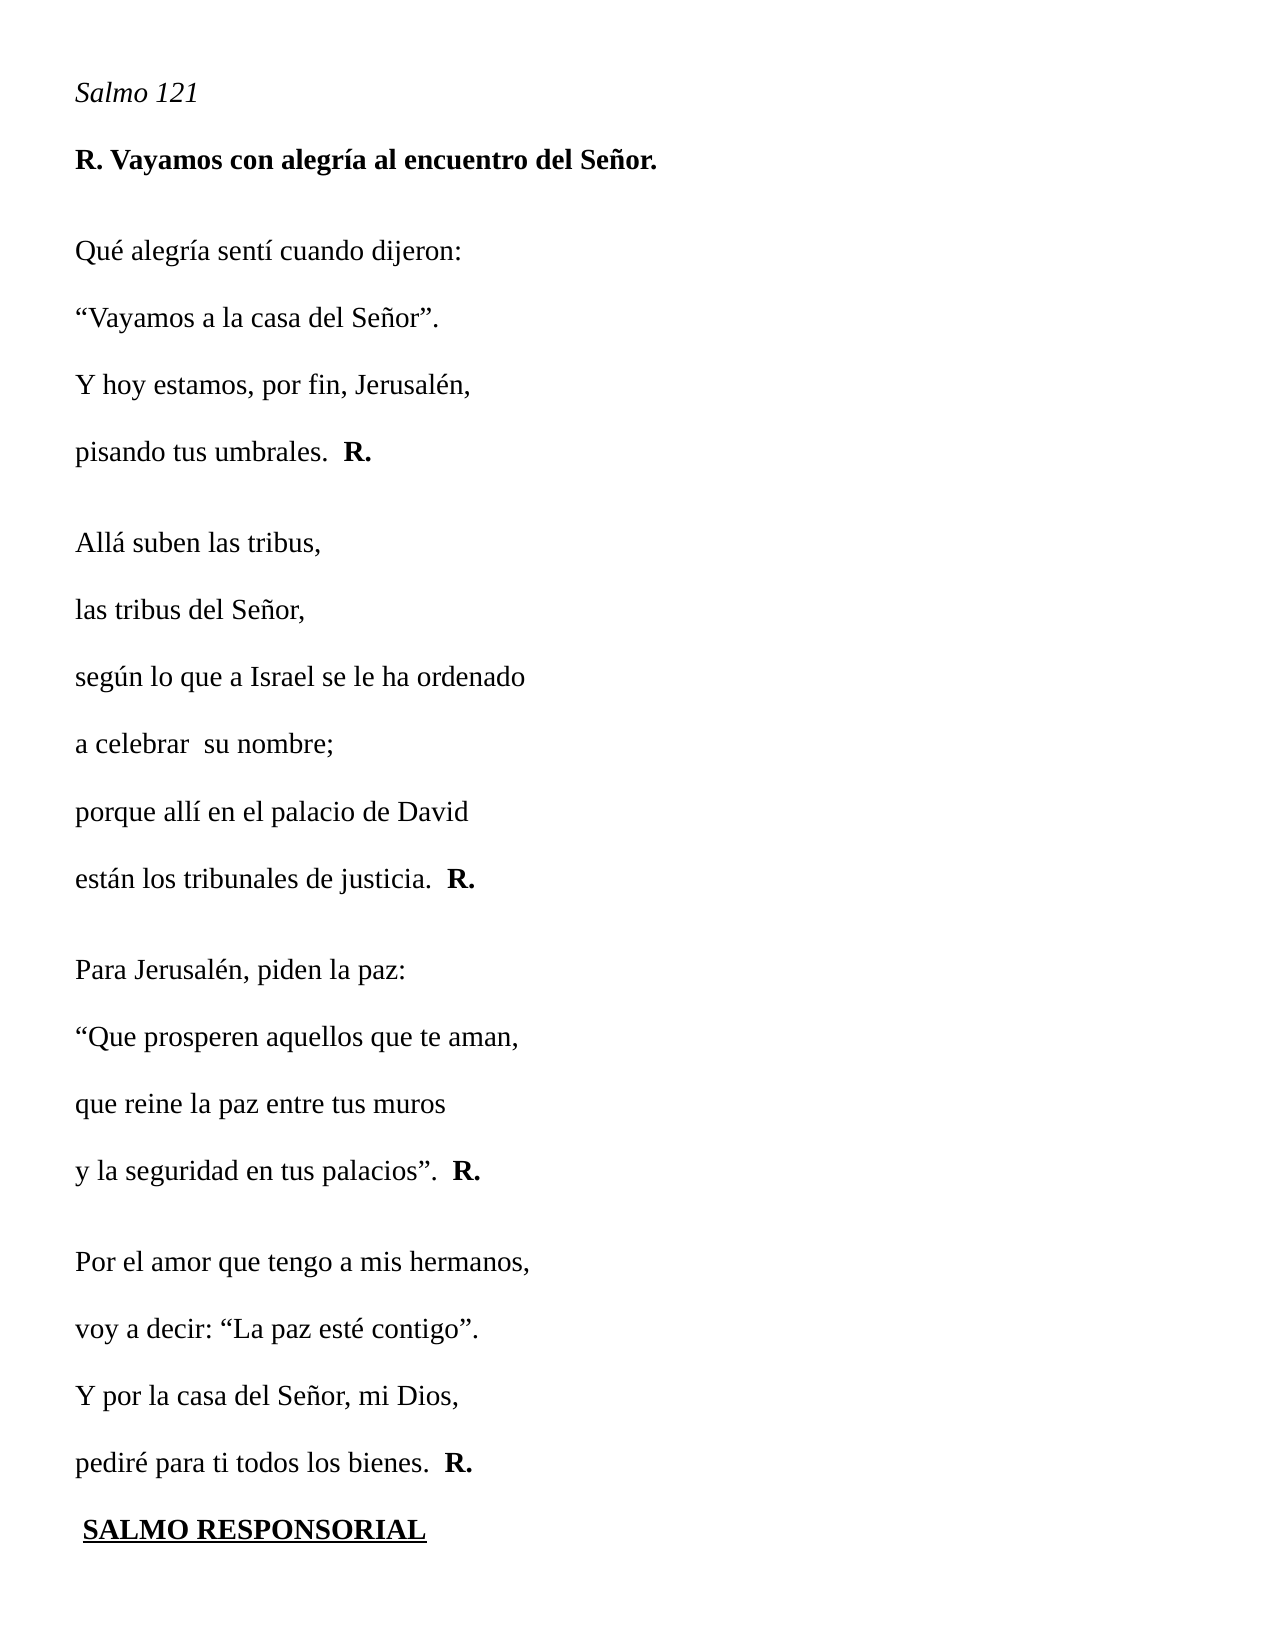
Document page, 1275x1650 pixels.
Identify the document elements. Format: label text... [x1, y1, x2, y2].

text Allá suben las tribus, [75, 525, 1200, 559]
text están los tribunales de justicia. R. [75, 861, 1200, 894]
text Salmo 121 [75, 75, 1200, 108]
text pediré para ti todos los bienes. R. [75, 1445, 1200, 1479]
text Por el amor que tengo a mis hermanos, [75, 1244, 1200, 1278]
text porque allí en el palacio de David [75, 794, 1200, 827]
text y la seguridad en tus palacios”. R. [75, 1153, 1200, 1187]
text “Que prosperen aquellos que te aman, [75, 1019, 1200, 1052]
text Y hoy estamos, por fin, Jerusalén, [75, 367, 1200, 401]
text R. Vayamos con alegría al encuentro del Señor. [75, 142, 1200, 176]
text Y por la casa del Señor, mi Dios, [75, 1378, 1200, 1412]
text “Vayamos a la casa del Señor”. [75, 300, 1200, 334]
text SALMO RESPONSORIAL [75, 1512, 1200, 1546]
text Para Jerusalén, piden la paz: [75, 952, 1200, 985]
text las tribus del Señor, [75, 592, 1200, 626]
text pisando tus umbrales. R. [75, 434, 1200, 468]
text a celebrar su nombre; [75, 727, 1200, 760]
text según lo que a Israel se le ha ordenado [75, 659, 1200, 693]
text que reine la paz entre tus muros [75, 1086, 1200, 1119]
text voy a decir: “La paz esté contigo”. [75, 1311, 1200, 1345]
text Qué alegría sentí cuando dijeron: [75, 233, 1200, 267]
